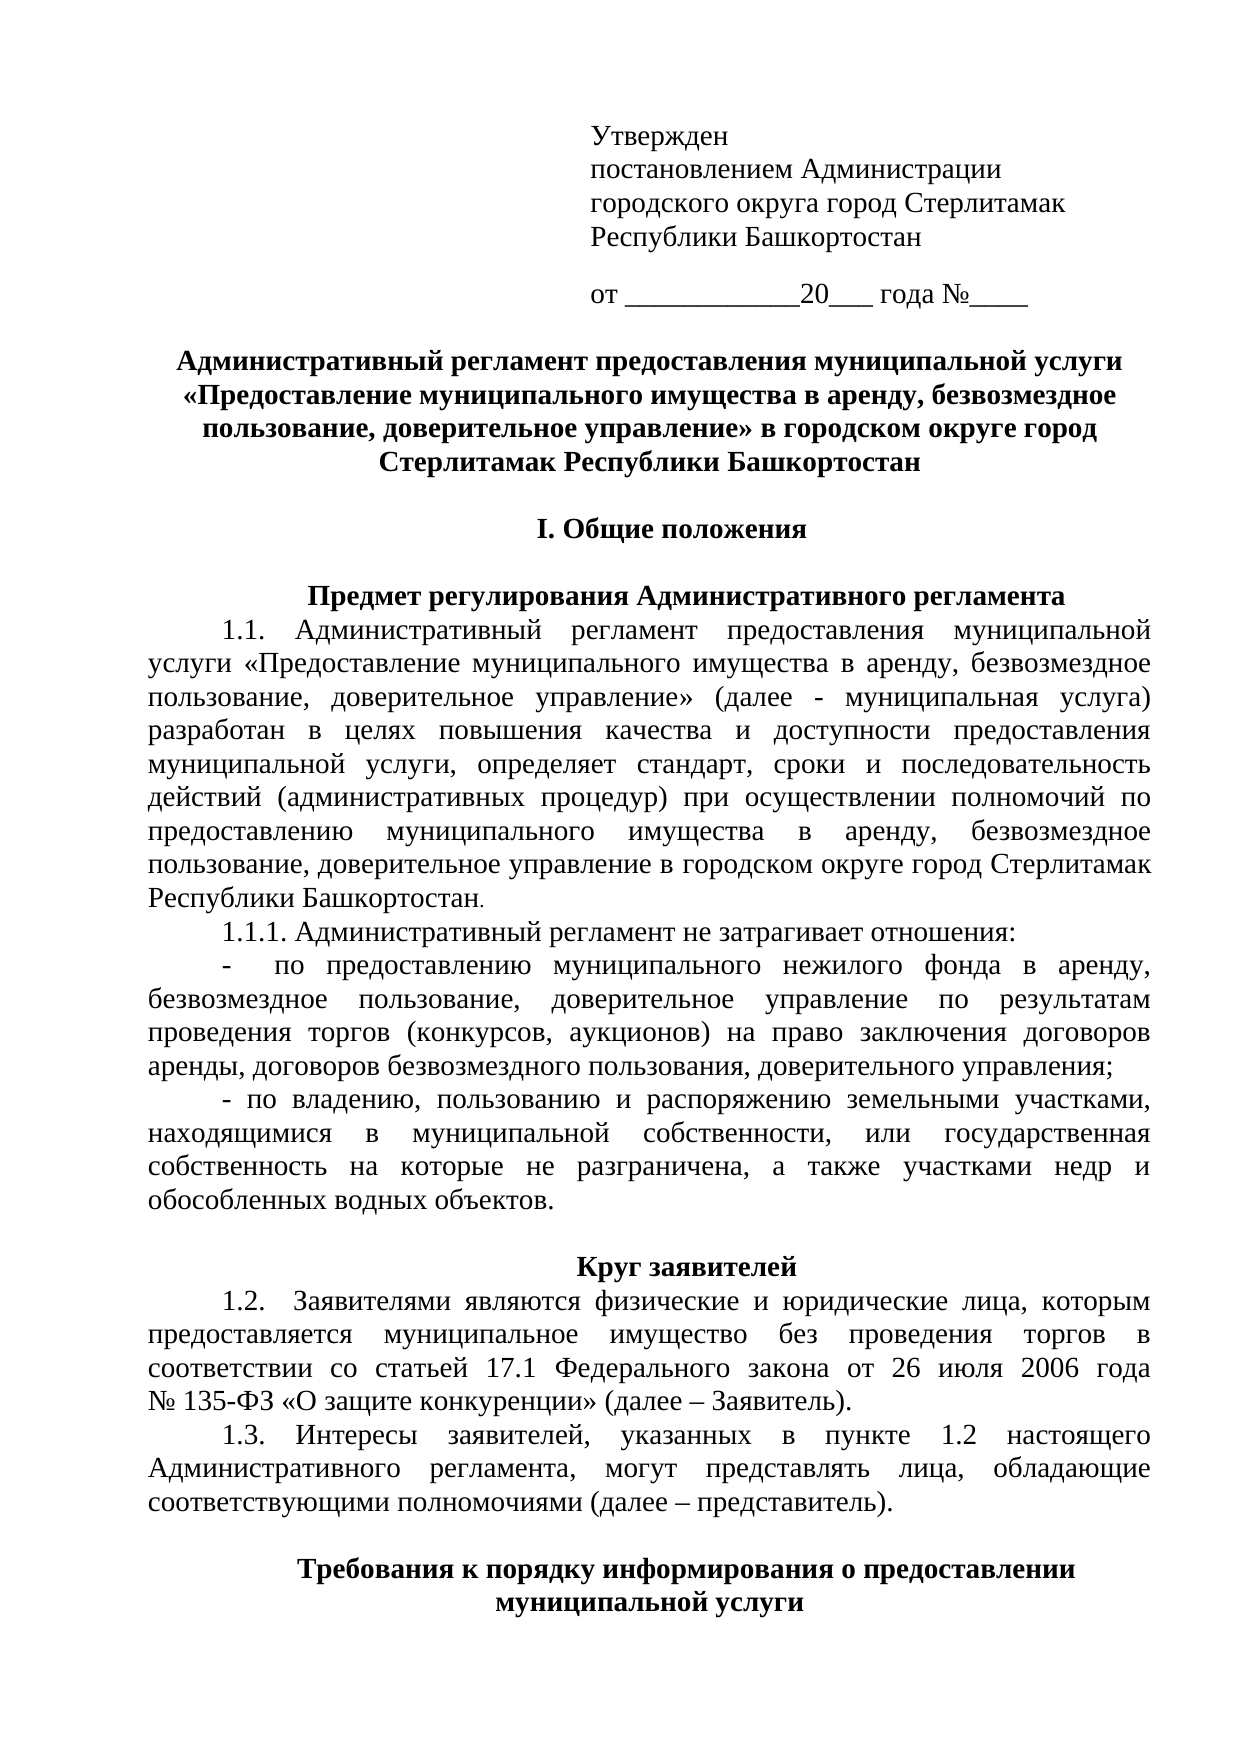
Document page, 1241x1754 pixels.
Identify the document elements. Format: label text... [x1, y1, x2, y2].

text 1.2. Заявителями являются физические и юридические лица, которым предоставляется муниципальное имущество без проведения торгов в соответствии со статьей 17.1 Федерального закона от 26 июля 2006 года № 135-ФЗ «О защите конкуренции» (далее – Заявитель). [148, 1283, 1152, 1417]
text 1.1.1. Административный регламент не затрагивает отношения: [148, 914, 1152, 947]
text 1.1. Административный регламент предоставления муниципальной услуги «Предоставление муниципального имущества в аренду, безвозмездное пользование, доверительное управление» (далее - муниципальная услуга) разработан в целях повышения качества и доступности предоставления муниципальной услуги, определяет стандарт, сроки и последовательность действий (административных процедур) при осуществлении полномочий по предоставлению муниципального имущества в аренду, безвозмездное пользование, доверительное управление в городском округе город Стерлитамак Республики Башкортостан. [148, 612, 1152, 914]
text - по владению, пользованию и распоряжению земельными участками, находящимися в муниципальной собственности, или государственная собственность на которые не разграничена, а также участками недр и обособленных водных объектов. [148, 1081, 1152, 1216]
text Административный регламент предоставления муниципальной услуги «Предоставление муниципального имущества в аренду, безвозмездное пользование, доверительное управление» в городском округе город Стерлитамак Республики Башкортостан [148, 343, 1152, 478]
text Утвержден [148, 118, 1152, 152]
text Республики Башкортостан [516, 219, 1152, 252]
text Требования к порядку информирования о предоставлении муниципальной услуги [148, 1551, 1152, 1618]
list Предмет регулирования Административного регламента [148, 578, 1152, 612]
list 1.3. Интересы заявителей, указанных в пункте 1.2 настоящего Административного регламента, могут представлять лица, обладающие соответствующими полномочиями (далее – представитель). [148, 1417, 1152, 1517]
text I. Общие положения [148, 511, 1152, 545]
text Круг заявителей [148, 1249, 1152, 1283]
text постановлением Администрации [516, 152, 1152, 185]
text городского округа город Стерлитамак [560, 185, 1152, 219]
text от ____________20___ года №____ [502, 276, 1152, 310]
text - по предоставлению муниципального нежилого фонда в аренду, безвозмездное пользование, доверительное управление по результатам проведения торгов (конкурсов, аукционов) на право заключения договоров аренды, договоров безвозмездного пользования, доверительного управления; [148, 947, 1152, 1081]
